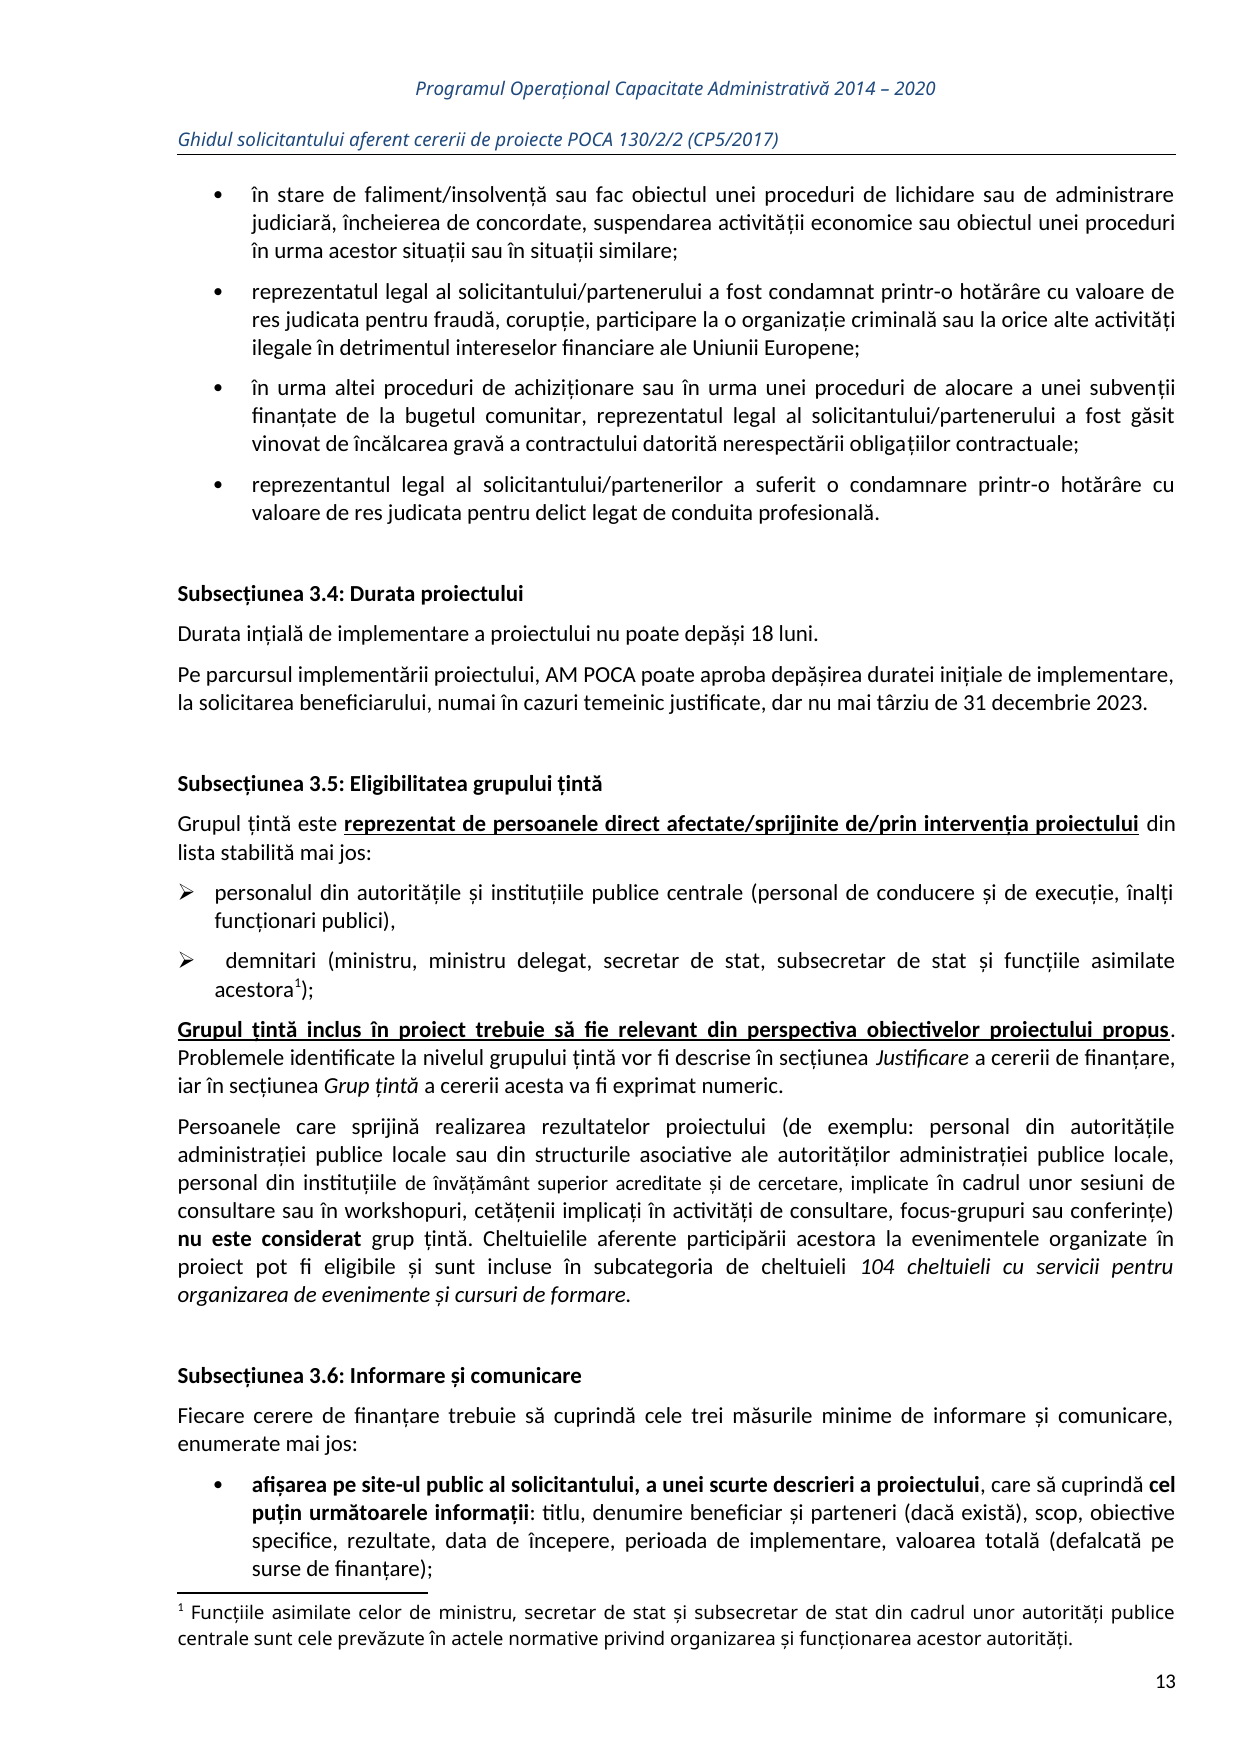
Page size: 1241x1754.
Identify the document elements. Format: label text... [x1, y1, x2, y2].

list reprezentantul legal al solicitantului/partenerilor a suferit o condamnare printr-o hotărâre cu valoare de res judicata pentru delict legat de conduita profesională. [214, 470, 1176, 526]
text Fiecare cerere de finanțare trebuie să cuprindă cele trei măsurile minime de informare și comunicare, enumerate mai jos: [177, 1401, 1176, 1457]
list în urma altei proceduri de achiziţionare sau în urma unei proceduri de alocare a unei subvenţii finanţate de la bugetul comunitar, reprezentatul legal al solicitantului/partenerului a fost găsit vinovat de încălcarea gravă a contractului datorită nerespectării obligaţiilor contractuale; [214, 373, 1176, 457]
subtitle Subsecțiunea 3.4: Durata proiectului [177, 579, 1176, 607]
text Durata ințială de implementare a proiectului nu poate depăși 18 luni. [177, 619, 1176, 647]
subtitle Subsecțiunea 3.5: Eligibilitatea grupului țintă [177, 769, 1176, 797]
text Persoanele care sprijină realizarea rezultatelor proiectului (de exemplu: personal din autoritățile administrației publice locale sau din structurile asociative ale autorităților administrației publice locale, personal din instituțiile de învățământ superior acreditate și de cercetare, implicate în cadrul unor sesiuni de consultare sau în workshopuri, cetățenii implicați în activități de consultare, focus-grupuri sau conferințe) nu este considerat grup țintă. Cheltuielile aferente participării acestora la evenimentele organizate în proiect pot fi eligibile și sunt incluse în subcategoria de cheltuieli 104 cheltuieli cu servicii pentru organizarea de evenimente și cursuri de formare. [177, 1112, 1176, 1308]
list afișarea pe site-ul public al solicitantului, a unei scurte descrieri a proiectului, care să cuprindă cel puțin următoarele informații: titlu, denumire beneficiar și parteneri (dacă există), scop, obiective specifice, rezultate, data de începere, perioada de implementare, valoarea totală (defalcată pe surse de finanțare); [214, 1470, 1176, 1582]
list demnitari (ministru, ministru delegat, secretar de stat, subsecretar de stat şi funcţiile asimilate acestora); [177, 947, 1176, 1003]
list reprezentatul legal al solicitantului/partenerului a fost condamnat printr-o hotărâre cu valoare de res judicata pentru fraudă, corupţie, participare la o organizaţie criminală sau la orice alte activităţi ilegale în detrimentul intereselor financiare ale Uniunii Europene; [214, 277, 1176, 361]
text Grupul ţintă este reprezentat de persoanele direct afectate/sprijinite de/prin intervenția proiectului din lista stabilită mai jos: [177, 809, 1176, 866]
subtitle Subsecțiunea 3.6: Informare și comunicare [177, 1361, 1176, 1389]
text Pe parcursul implementării proiectului, AM POCA poate aproba depășirea duratei inițiale de implementare, la solicitarea beneficiarului, numai în cazuri temeinic justificate, dar nu mai târziu de 31 decembrie 2023. [177, 660, 1176, 716]
text Grupul țintă inclus în proiect trebuie să fie relevant din perspectiva obiectivelor proiectului propus. Problemele identificate la nivelul grupului țintă vor fi descrise în secțiunea Justificare a cererii de finanțare, iar în secțiunea Grup țintă a cererii acesta va fi exprimat numeric. [177, 1015, 1176, 1099]
list în stare de faliment/insolvență sau fac obiectul unei proceduri de lichidare sau de administrare judiciară, încheierea de concordate, suspendarea activităţii economice sau obiectul unei proceduri în urma acestor situaţii sau în situaţii similare; [214, 180, 1176, 264]
list personalul din autorităţile şi instituțiile publice centrale (personal de conducere și de execuție, înalți funcționari publici), [177, 878, 1176, 934]
